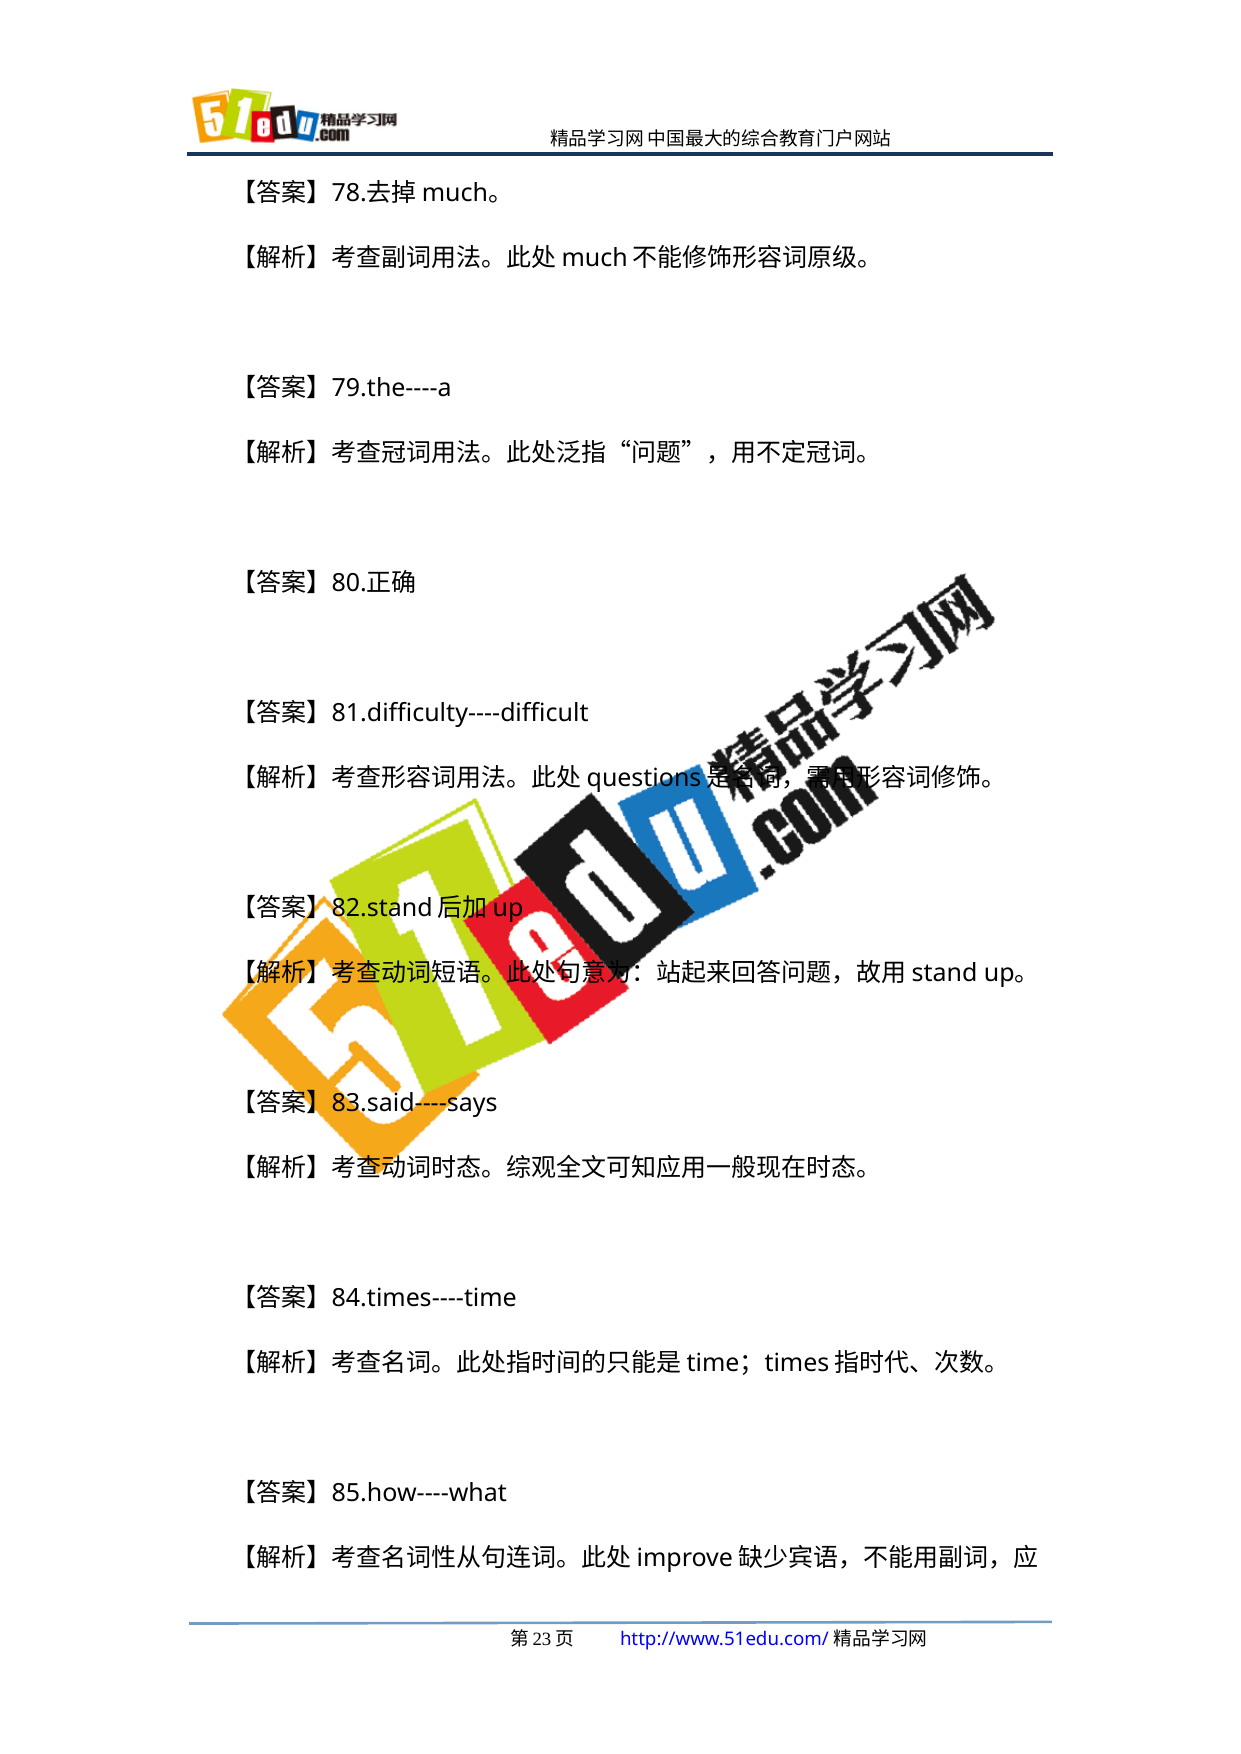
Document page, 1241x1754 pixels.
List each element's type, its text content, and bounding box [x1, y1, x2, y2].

picture [114, 483, 1126, 1263]
text 【解析】考查副词用法。此处much不能修饰形容词原级。 [231, 223, 1053, 288]
text 【答案】78.去掉much。 [231, 158, 1053, 223]
text 【答案】84.times----time [231, 1263, 1053, 1328]
text 【解析】考查冠词用法。此处泛指“问题”，用不定冠词。 [231, 418, 1053, 483]
text 【答案】85.how----what [231, 1458, 1053, 1523]
text 【解析】考查名词。此处指时间的只能是time；times指时代、次数。 [231, 1328, 1053, 1393]
text 【解析】考查动词时态。综观全文可知应用一般现在时态。 [231, 1133, 1053, 1198]
text 【解析】考查名词性从句连词。此处improve缺少宾语，不能用副词，应用代词，故改为what。 [231, 1523, 1053, 1588]
text 【答案】79.the----a [231, 353, 1053, 418]
text 【解析】考查动词短语。此处句意为：站起来回答问题，故用stand up。 [231, 938, 1053, 1003]
text 【答案】80.正确 [231, 548, 1053, 613]
text 【解析】考查形容词用法。此处questions是名词，需用形容词修饰。 [231, 743, 1053, 808]
text 【答案】81.difficulty----difficult [231, 678, 1053, 743]
picture [187, 88, 405, 145]
text 【答案】82.stand后加up [231, 873, 1053, 938]
text 【答案】83.said----says [231, 1068, 1053, 1133]
